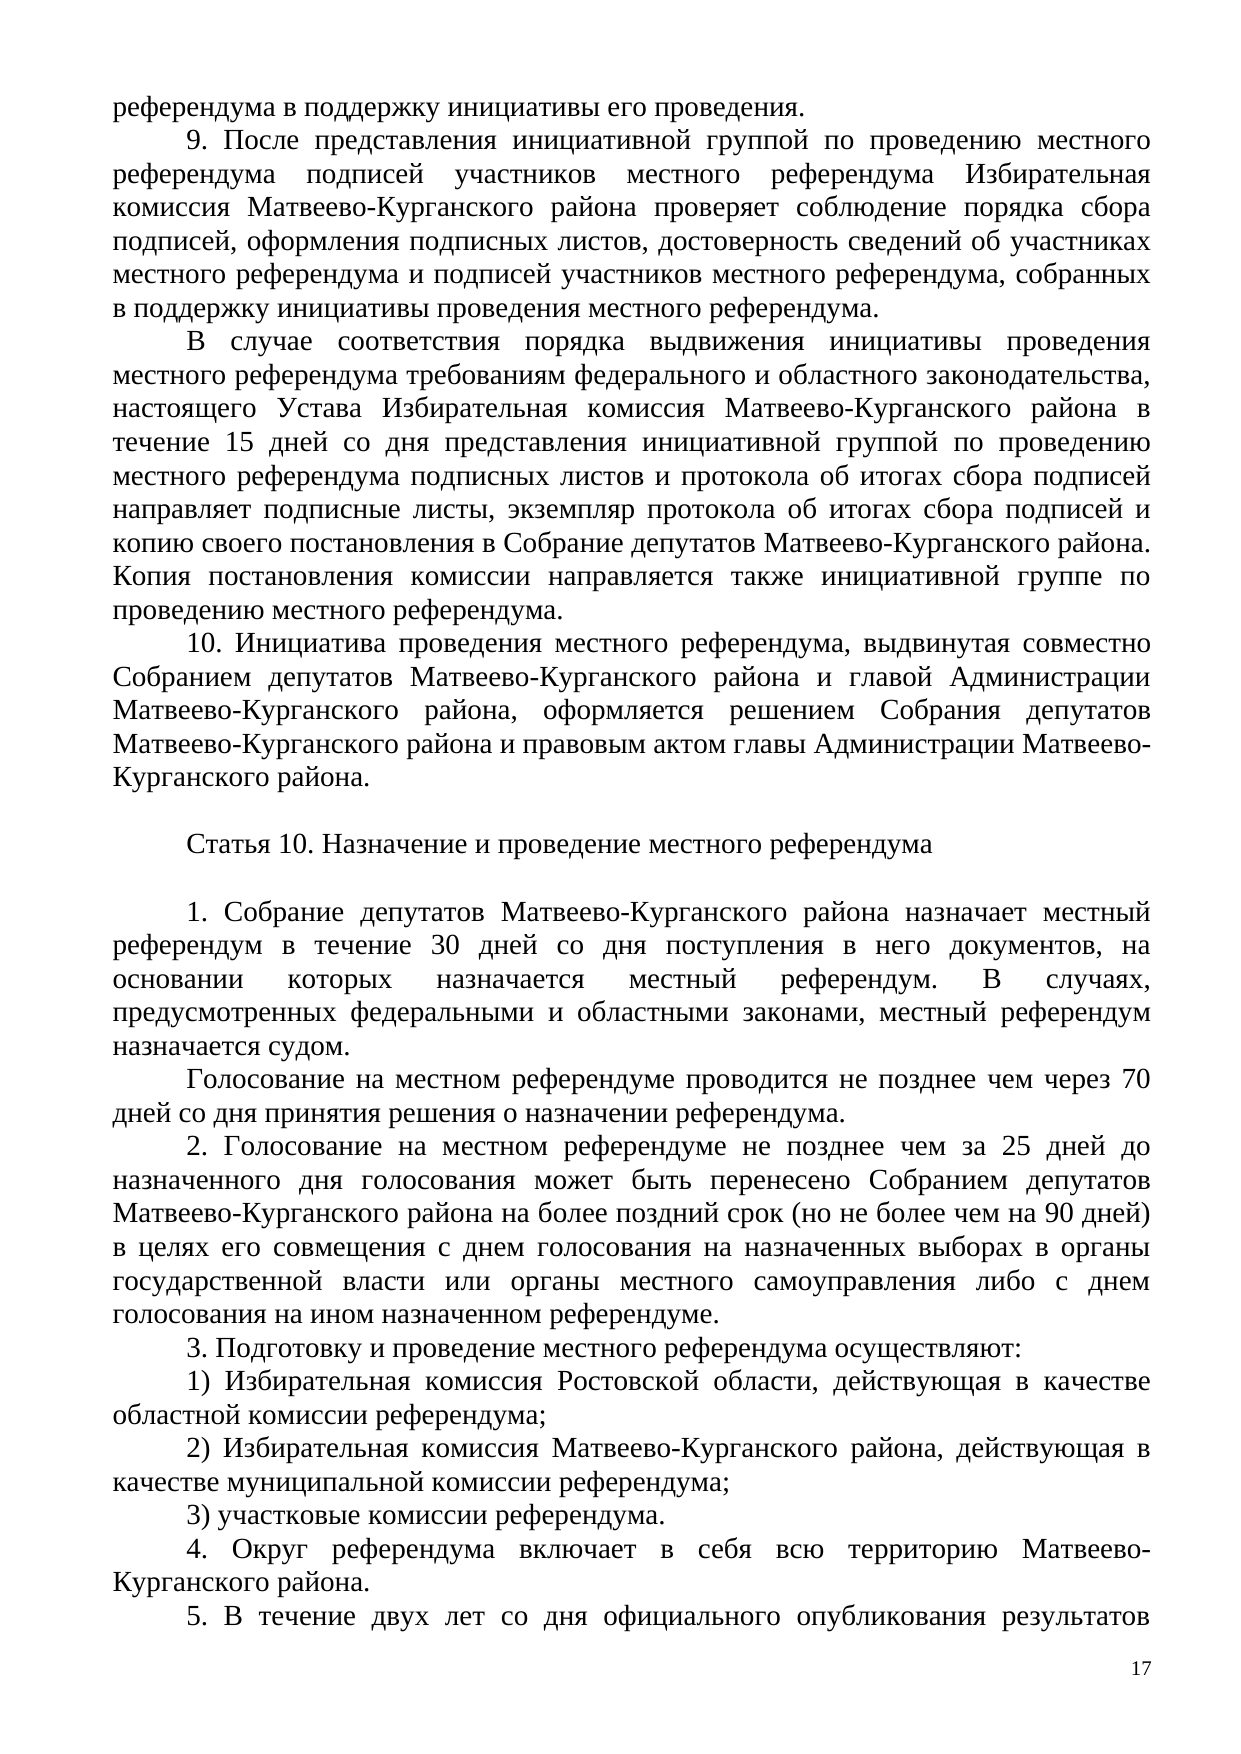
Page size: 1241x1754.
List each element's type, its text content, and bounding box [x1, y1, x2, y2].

text 2. Голосование на местном референдуме не позднее чем за 25 дней до назначенного дня голосования может быть перенесено Собранием депутатов Матвеево-Курганского района на более поздний срок (но не более чем на 90 дней) в целях его совмещения с днем голосования на назначенных выборах в органы государственной власти или органы местного самоуправления либо с днем голосования на ином назначенном референдуме. [112, 1128, 1152, 1330]
text Голосование на местном референдуме проводится не позднее чем через 70 дней со дня принятия решения о назначении референдума. [112, 1061, 1152, 1128]
text В случае соответствия порядка выдвижения инициативы проведения местного референдума требованиям федерального и областного законодательства, настоящего Устава Избирательная комиссия Матвеево-Курганского района в течение 15 дней со дня представления инициативной группой по проведению местного референдума подписных листов и протокола об итогах сбора подписей направляет подписные листы, экземпляр протокола об итогах сбора подписей и копию своего постановления в Собрание депутатов Матвеево-Курганского района. Копия постановления комиссии направляется также инициативной группе по проведению местного референдума. [112, 323, 1152, 625]
text Статья 10. Назначение и проведение местного референдума [112, 827, 1152, 860]
text 1) Избирательная комиссия Ростовской области, действующая в качестве областной комиссии референдума; [112, 1363, 1152, 1430]
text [112, 89, 1152, 122]
text 2) Избирательная комиссия Матвеево-Курганского района, действующая в качестве муниципальной комиссии референдума; [112, 1430, 1152, 1497]
text 4. Округ референдума включает в себя всю территорию Матвеево-Курганского района. [112, 1531, 1152, 1598]
text 9. После представления инициативной группой по проведению местного референдума подписей участников местного референдума Избирательная комиссия Матвеево-Курганского района проверяет соблюдение порядка сбора подписей, оформления подписных листов, достоверность сведений об участниках местного референдума и подписей участников местного референдума, собранных в поддержку инициативы проведения местного референдума. [112, 122, 1152, 323]
text 1. Собрание депутатов Матвеево-Курганского района назначает местный референдум в течение 30 дней со дня поступления в него документов, на основании которых назначается местный референдум. В случаях, предусмотренных федеральными и областными законами, местный референдум назначается судом. [112, 894, 1152, 1061]
text 10. Инициатива проведения местного референдума, выдвинутая совместно Собранием депутатов Матвеево-Курганского района и главой Администрации Матвеево-Курганского района, оформляется решением Собрания депутатов Матвеево-Курганского района и правовым актом главы Администрации Матвеево-Курганского района. [112, 625, 1152, 793]
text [112, 1598, 1152, 1632]
text 3) участковые комиссии референдума. [112, 1497, 1152, 1531]
text 3. Подготовку и проведение местного референдума осуществляют: [112, 1330, 1152, 1363]
